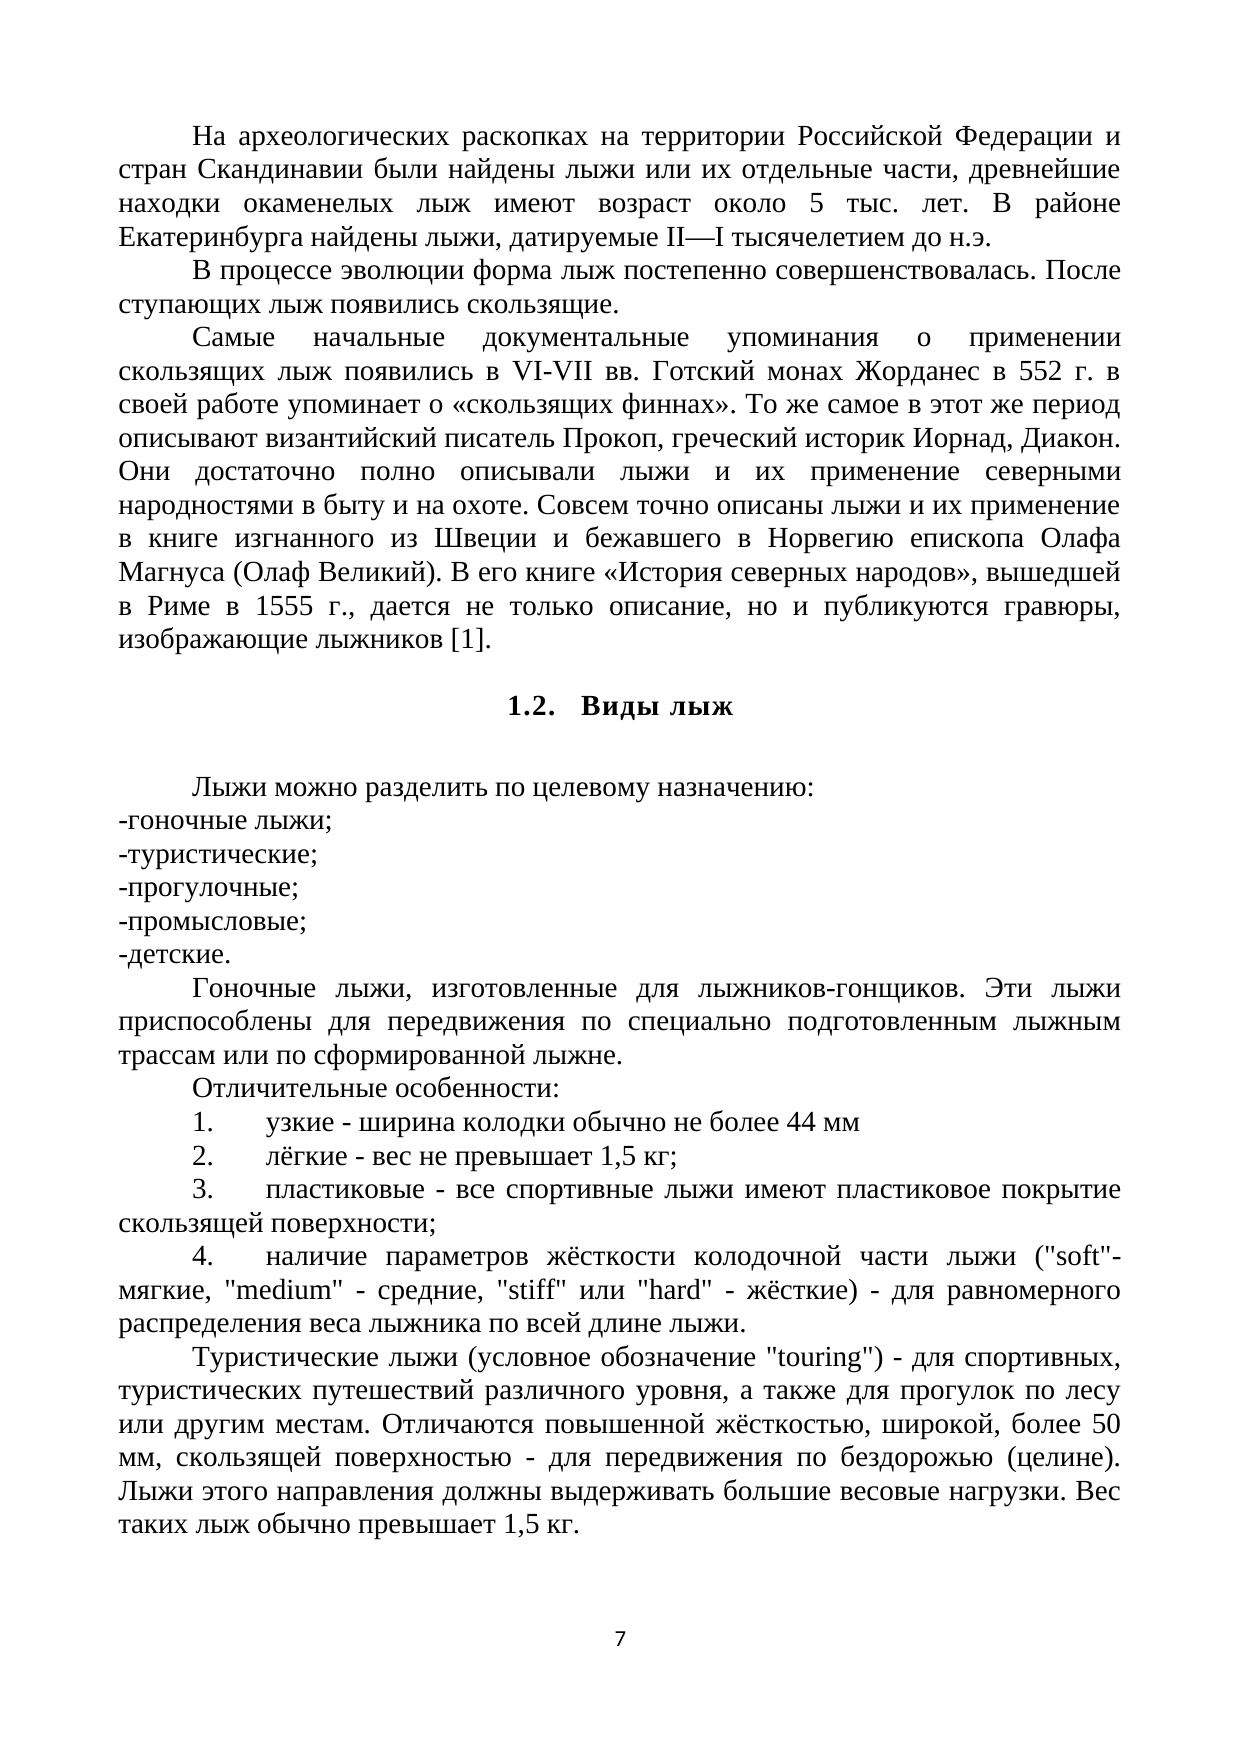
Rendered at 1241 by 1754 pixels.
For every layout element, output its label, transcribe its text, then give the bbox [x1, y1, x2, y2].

text Самые начальные документальные упоминания о применении скользящих лыж появились в VI-VII вв. Готский монах Жорданес в 552 г. в своей работе упоминает о «скользящих финнах». То же самое в этот же период описывают византийский писатель Прокоп, греческий историк Иорнад, Диакон. Они достаточно полно описывали лыжи и их применение северными народностями в быту и на охоте. Совсем точно описаны лыжи и их применение в книге изгнанного из Швеции и бежавшего в Норвегию епископа Олафа Магнуса (Олаф Великий). В его книге «История северных народов», вышедшей в Риме в 1555 г., дается не только описание, но и публикуются гравюры, изображающие лыжников [1]. [118, 319, 1122, 655]
text Туристические лыжи (условное обозначение "touring") - для спортивных, туристических путешествий различного уровня, а также для прогулок по лесу или другим местам. Отличаются повышенной жёсткостью, широкой, более 50 мм, скользящей поверхностью - для передвижения по бездорожью (целине). Лыжи этого направления должны выдерживать большие весовые нагрузки. Вес таких лыж обычно превышает 1,5 кг. [118, 1339, 1122, 1540]
text Гоночные лыжи, изготовленные для лыжников-гонщиков. Эти лыжи приспособлены для передвижения по специально подготовленным лыжным трассам или по сформированной лыжне. [118, 970, 1122, 1071]
text -гоночные лыжи; [118, 802, 1122, 836]
text Лыжи можно разделить по целевому назначению: [118, 769, 1122, 802]
list лёгкие - вес не превышает 1,5 кг; [118, 1138, 1122, 1171]
subtitle Виды лыж [118, 688, 1122, 722]
text -туристические; [118, 836, 1122, 869]
list наличие параметров жёсткости колодочной части лыжи ("soft"- мягкие, "medium" - средние, "stiff" или "hard" - жёсткие) - для равномерного распределения веса лыжника по всей длине лыжи. [118, 1238, 1122, 1339]
text Отличительные особенности: [118, 1071, 1122, 1104]
text -промысловые; [118, 903, 1122, 936]
list узкие - ширина колодки обычно не более 44 мм [118, 1104, 1122, 1138]
text В процессе эволюции форма лыж постепенно совершенствовалась. После ступающих лыж появились скользящие. [118, 252, 1122, 319]
list пластиковые - все спортивные лыжи имеют пластиковое покрытие скользящей поверхности; [118, 1171, 1122, 1238]
text -детские. [118, 936, 1122, 970]
text На археологических раскопках на территории Российской Федерации и стран Скандинавии были найдены лыжи или их отдельные части, древнейшие находки окаменелых лыж имеют возраст около 5 тыс. лет. В районе Екатеринбурга найдены лыжи, датируемые II—I тысячелетием до н.э. [118, 118, 1122, 252]
text -прогулочные; [118, 869, 1122, 903]
